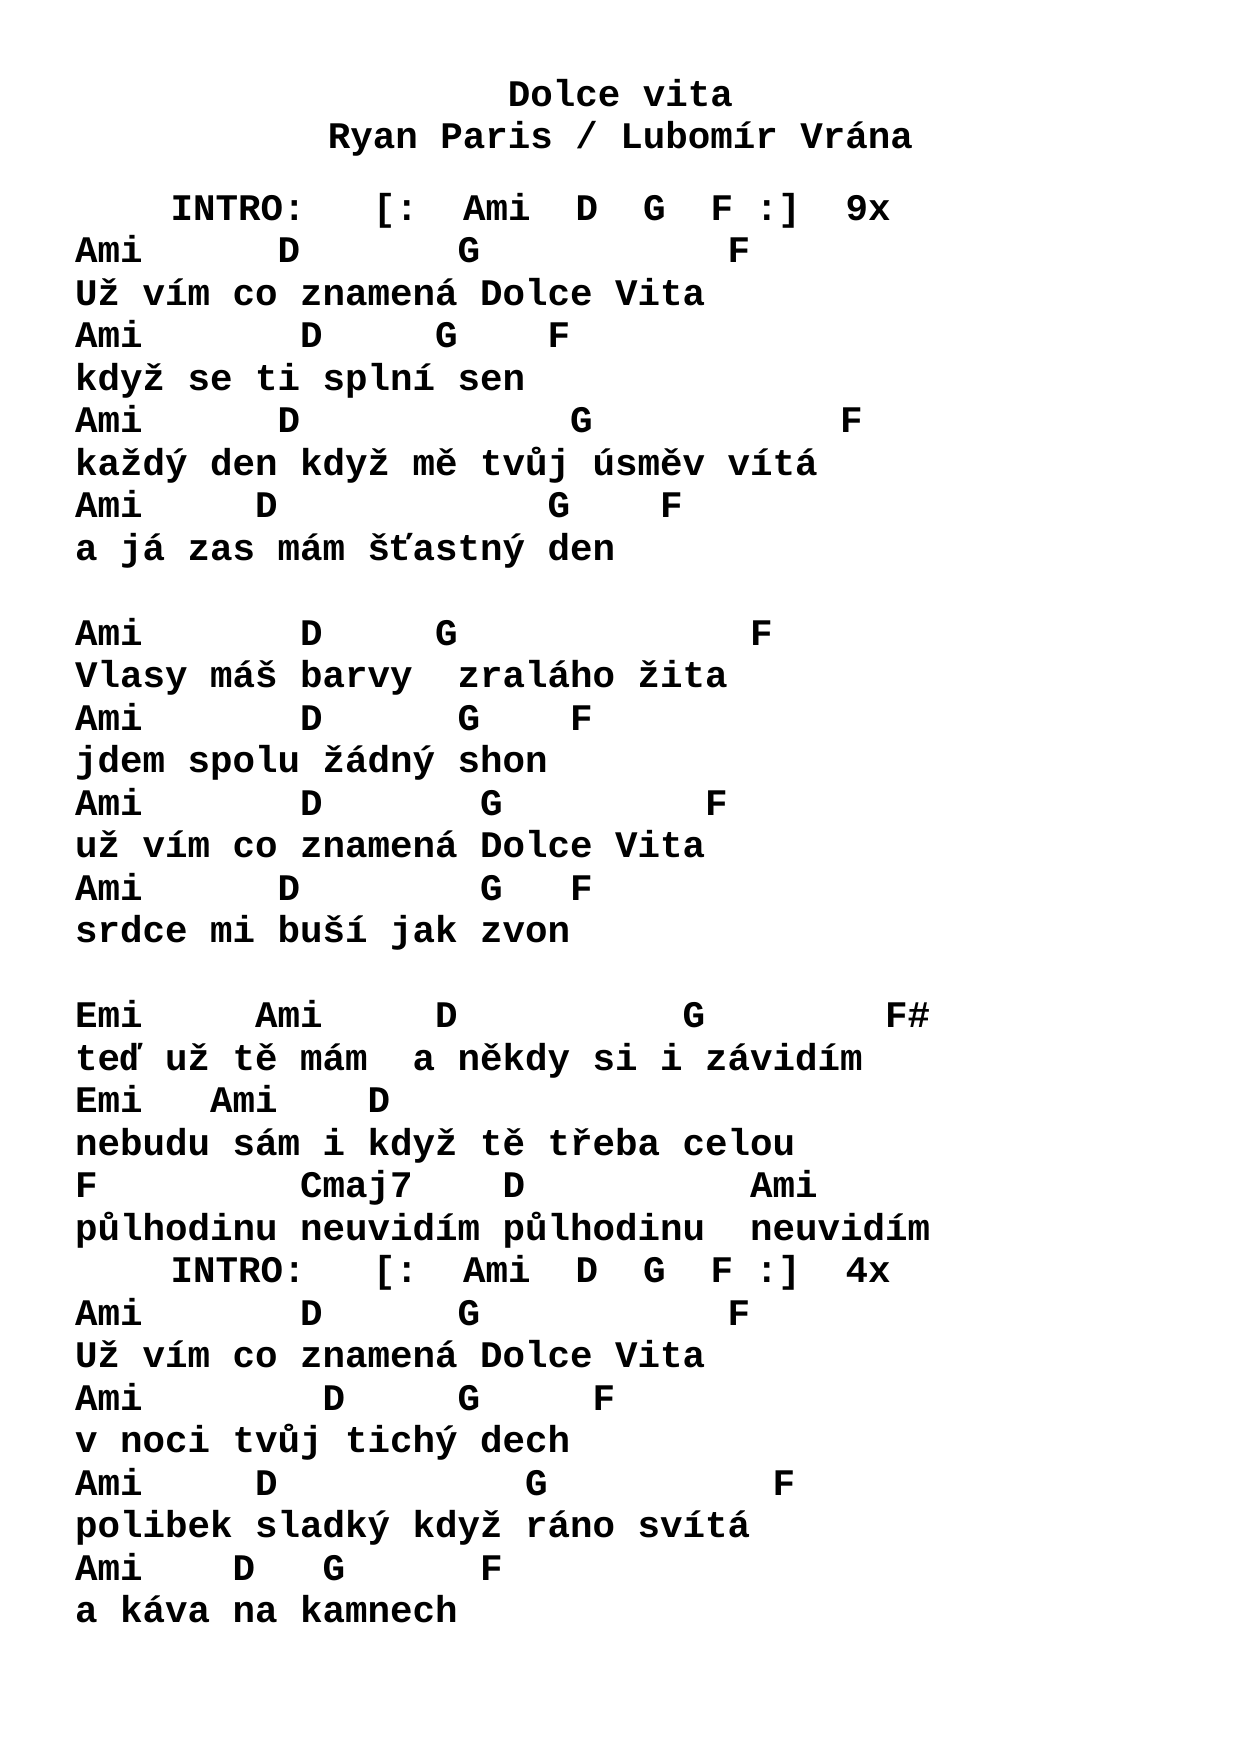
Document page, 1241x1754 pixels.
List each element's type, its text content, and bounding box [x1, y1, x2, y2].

text půlhodinu neuvidím půlhodinu neuvidím [75, 1209, 1165, 1251]
text Už vím co znamená Dolce Vita [75, 1336, 1165, 1379]
text Emi Ami D [75, 1081, 1165, 1124]
text teď už tě mám a někdy si i závidím [75, 1039, 1165, 1081]
text Ryan Paris / Lubomír Vrána [75, 117, 1165, 160]
text Emi Ami D G F# [75, 996, 1165, 1039]
text Dolce vita [75, 75, 1165, 117]
text když se ti splní sen [75, 359, 1165, 401]
text Ami D G F [75, 401, 1165, 444]
text Ami D G F [75, 486, 1165, 529]
text Ami D G F [75, 316, 1165, 359]
text jdem spolu žádný shon [75, 741, 1165, 784]
text INTRO: [: Ami D G F :] 9x Ami D G F [75, 189, 1165, 274]
text Ami D G F [75, 699, 1165, 741]
text Ami D G F [75, 784, 1165, 826]
text F Cmaj7 D Ami [75, 1166, 1165, 1209]
text každý den když mě tvůj úsměv vítá [75, 444, 1165, 486]
text nebudu sám i když tě třeba celou [75, 1124, 1165, 1166]
text Ami D G F [75, 1379, 1165, 1421]
text Ami D G F [75, 1549, 1165, 1591]
text Ami D G F [75, 1464, 1165, 1506]
text polibek sladký když ráno svítá [75, 1506, 1165, 1549]
text Už vím co znamená Dolce Vita [75, 274, 1165, 316]
text a já zas mám šťastný den [75, 529, 1165, 571]
text Ami D G F [75, 614, 1165, 656]
text už vím co znamená Dolce Vita [75, 826, 1165, 869]
text Vlasy máš barvy zraláho žita [75, 656, 1165, 699]
text INTRO: [: Ami D G F :] 4x Ami D G F [75, 1251, 1165, 1336]
text Ami D G F [75, 869, 1165, 911]
text a káva na kamnech [75, 1591, 1165, 1634]
text v noci tvůj tichý dech [75, 1421, 1165, 1464]
text srdce mi buší jak zvon [75, 911, 1165, 954]
